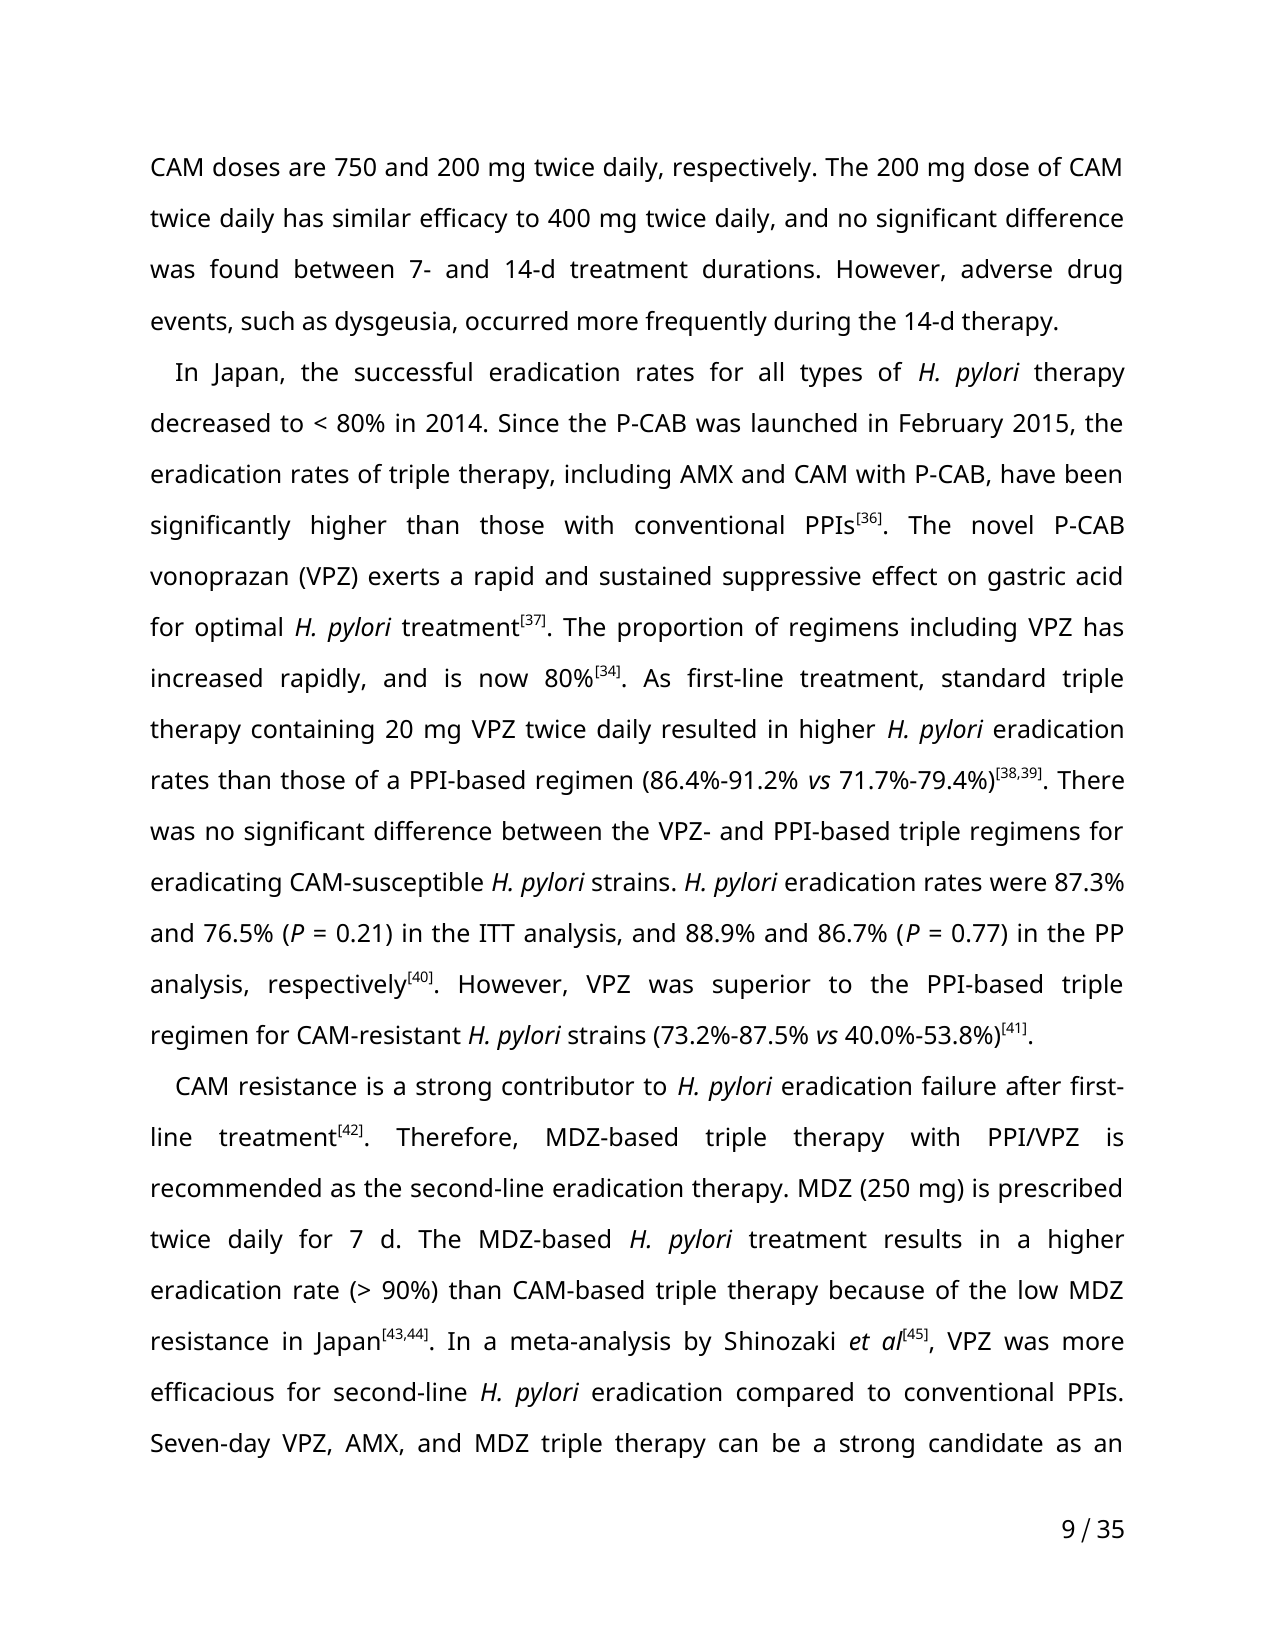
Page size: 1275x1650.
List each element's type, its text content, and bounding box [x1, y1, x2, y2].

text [150, 150, 1125, 337]
text In Japan, the successful eradication rates for all types of H. pylori therapy decreased to < 80% in 2014. Since the P-CAB was launched in February 2015, the eradication rates of triple therapy, including AMX and CAM with P-CAB, have been significantly higher than those with conventional PPIs[36]. The novel P-CAB vonoprazan (VPZ) exerts a rapid and sustained suppressive effect on gastric acid for optimal H. pylori treatment[37]. The proportion of regimens including VPZ has increased rapidly, and is now 80%[34]. As first-line treatment, standard triple therapy containing 20 mg VPZ twice daily resulted in higher H. pylori eradication rates than those of a PPI-based regimen (86.4%-91.2% vs 71.7%-79.4%)[38,39]. There was no significant difference between the VPZ- and PPI-based triple regimens for eradicating CAM-susceptible H. pylori strains. H. pylori eradication rates were 87.3% and 76.5% (P = 0.21) in the ITT analysis, and 88.9% and 86.7% (P = 0.77) in the PP analysis, respectively[40]. However, VPZ was superior to the PPI-based triple regimen for CAM-resistant H. pylori strains (73.2%-87.5% vs 40.0%-53.8%)[41]. [150, 354, 1125, 1052]
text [150, 1069, 1125, 1460]
